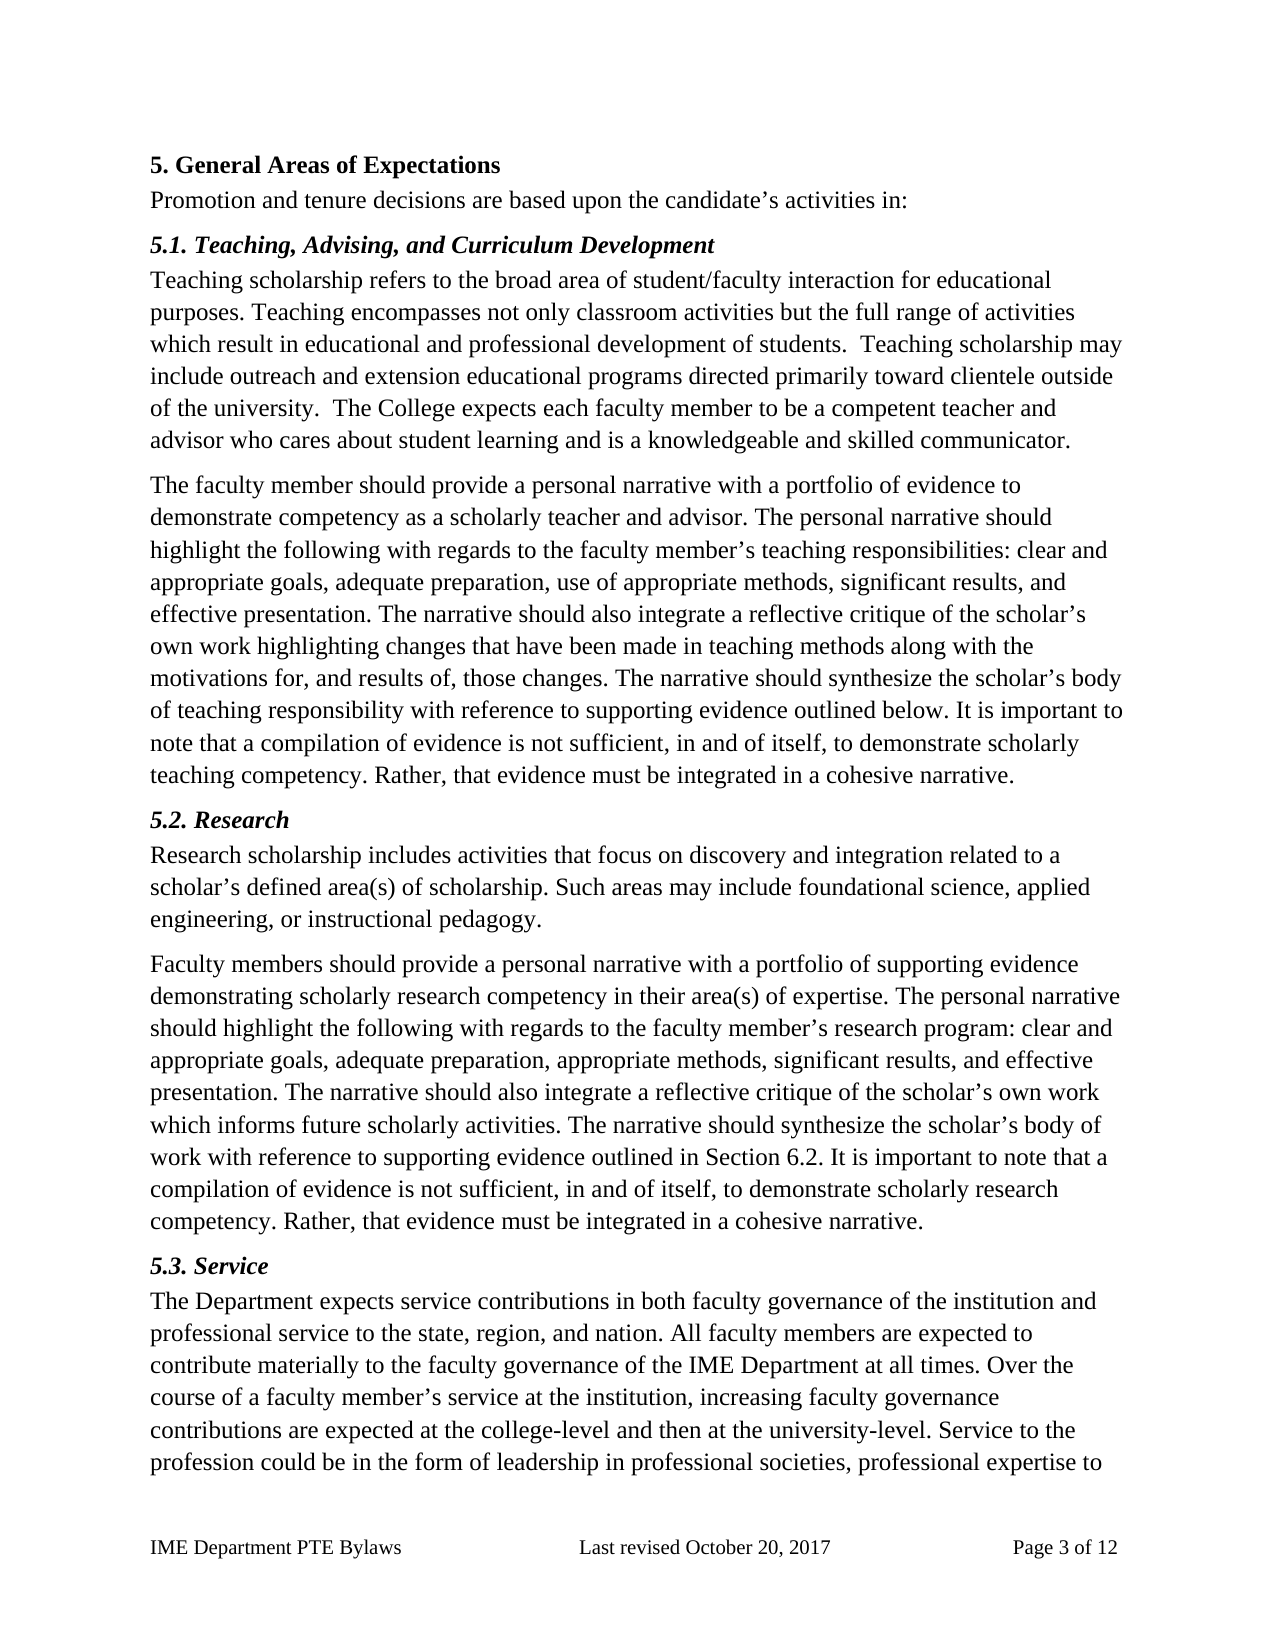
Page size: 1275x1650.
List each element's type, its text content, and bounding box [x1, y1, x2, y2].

subtitle 5.2. Research [150, 805, 1125, 833]
subtitle 5. General Areas of Expectations [150, 150, 1125, 179]
text Promotion and tenure decisions are based upon the candidate’s activities in: [150, 185, 1125, 214]
subtitle 5.3. Service [150, 1251, 1125, 1280]
text Teaching scholarship refers to the broad area of student/faculty interaction for educational purposes. Teaching encompasses not only classroom activities but the full range of activities which result in educational and professional development of students. Teaching scholarship may include outreach and extension educational programs directed primarily toward clientele outside of the university. The College expects each faculty member to be a competent teacher and advisor who cares about student learning and is a knowledgeable and skilled communicator. [150, 265, 1125, 454]
text The faculty member should provide a personal narrative with a portfolio of evidence to demonstrate competency as a scholarly teacher and advisor. The personal narrative should highlight the following with regards to the faculty member’s teaching responsibilities: clear and appropriate goals, adequate preparation, use of appropriate methods, significant results, and effective presentation. The narrative should also integrate a reflective critique of the scholar’s own work highlighting changes that have been made in teaching methods along with the motivations for, and results of, those changes. The narrative should synthesize the scholar’s body of teaching responsibility with reference to supporting evidence outlined below. It is important to note that a compilation of evidence is not sufficient, in and of itself, to demonstrate scholarly teaching competency. Rather, that evidence must be integrated in a cohesive narrative. [150, 470, 1125, 789]
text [150, 1286, 1125, 1476]
subtitle 5.1. Teaching, Advising, and Curriculum Development [150, 230, 1125, 258]
text Faculty members should provide a personal narrative with a portfolio of supporting evidence demonstrating scholarly research competency in their area(s) of expertise. The personal narrative should highlight the following with regards to the faculty member’s research program: clear and appropriate goals, adequate preparation, appropriate methods, significant results, and effective presentation. The narrative should also integrate a reflective critique of the scholar’s own work which informs future scholarly activities. The narrative should synthesize the scholar’s body of work with reference to supporting evidence outlined in Section 6.2. It is important to note that a compilation of evidence is not sufficient, in and of itself, to demonstrate scholarly research competency. Rather, that evidence must be integrated in a cohesive narrative. [150, 949, 1125, 1235]
text Research scholarship includes activities that focus on discovery and integration related to a scholar’s defined area(s) of scholarship. Such areas may include foundational science, applied engineering, or instructional pedagogy. [150, 840, 1125, 933]
